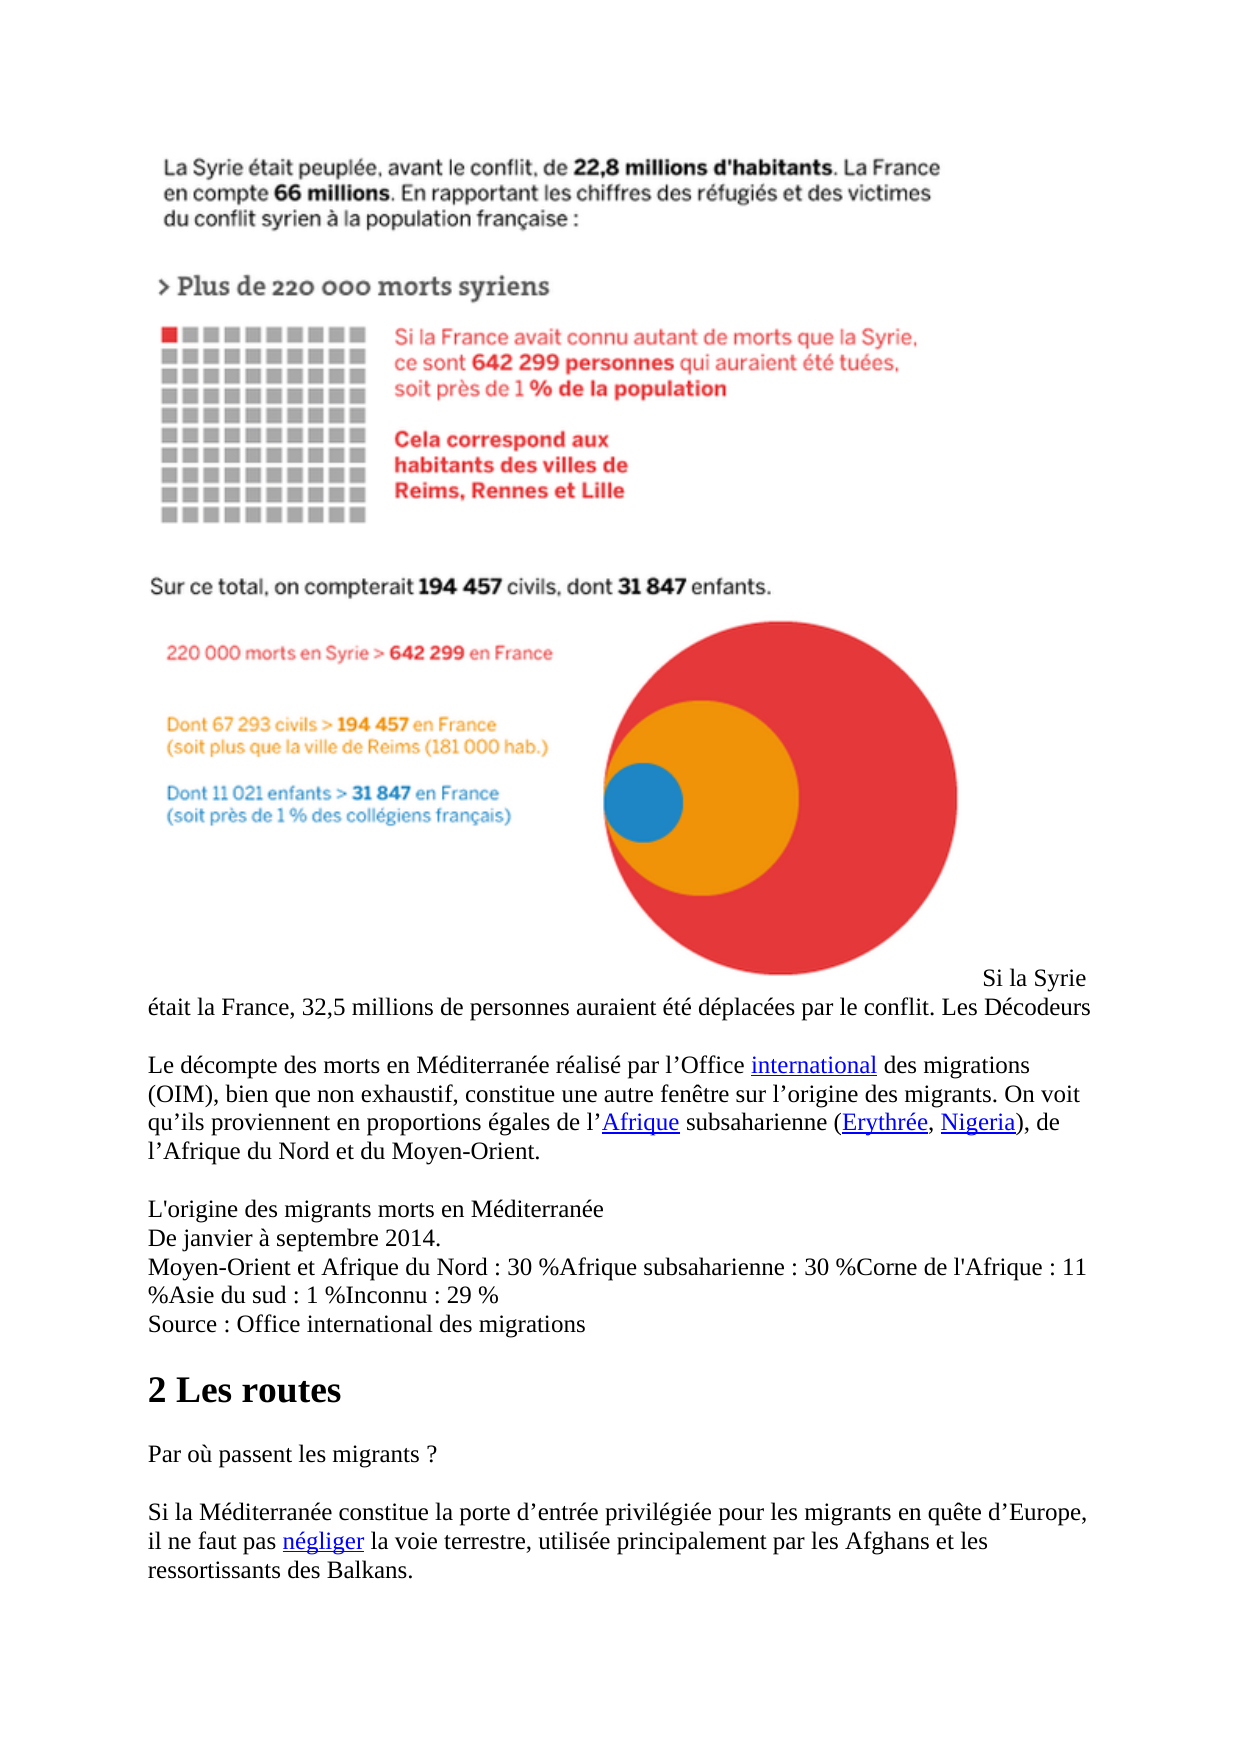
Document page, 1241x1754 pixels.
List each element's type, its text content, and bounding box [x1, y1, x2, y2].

text Moyen-Orient et Afrique du Nord : 30 %Afrique subsaharienne : 30 %Corne de l'Afrique : 11 %Asie du sud : 1 %Inconnu : 29 % [148, 1252, 1093, 1309]
text Par où passent les migrants ? [148, 1439, 1093, 1468]
text 2 Les routes [148, 1367, 1093, 1410]
picture [147, 147, 982, 987]
text Le décompte des morts en Méditerranée réalisé par l’Office international des migrations (OIM), bien que non exhaustif, constitue une autre fenêtre sur l’origine des migrants. On voit qu’ils proviennent en proportions égales de l’Afrique subsaharienne (Erythrée, Nigeria), de l’Afrique du Nord et du Moyen-Orient. [148, 1050, 1093, 1165]
text L'origine des migrants morts en Méditerranée [148, 1194, 1093, 1223]
text Source : Office international des migrations [148, 1309, 1093, 1338]
text Si la Méditerranée constitue la porte d’entrée privilégiée pour les migrants en quête d’Europe, il ne faut pas négliger la voie terrestre, utilisée principalement par les Afghans et les ressortissants des Balkans. [148, 1497, 1093, 1583]
text De janvier à septembre 2014. [148, 1223, 1093, 1252]
